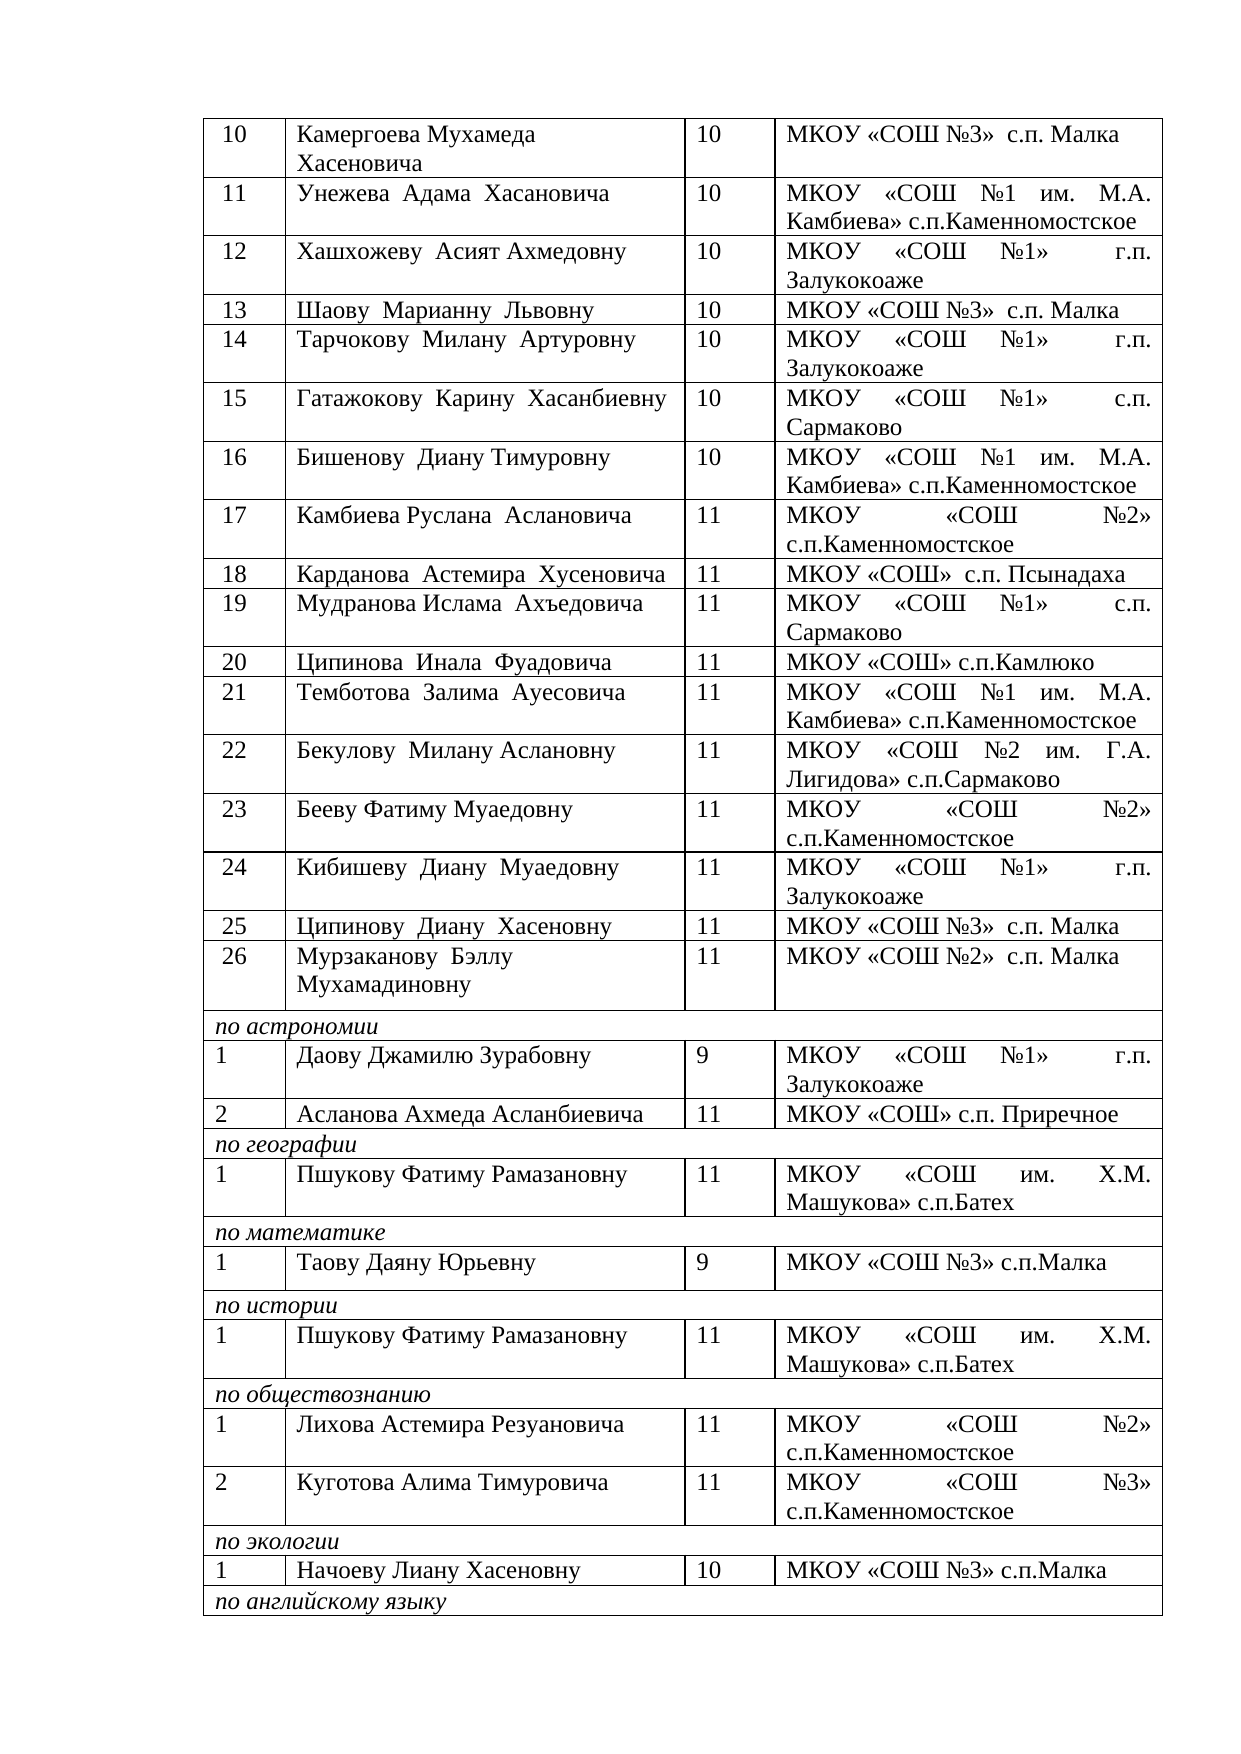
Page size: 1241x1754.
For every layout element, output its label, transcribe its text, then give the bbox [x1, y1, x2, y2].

table_cell 10 [686, 236, 774, 294]
table_cell Пшукову Фатиму Рамазановну [286, 1159, 684, 1216]
table_cell Бекулову Милану Аслановну [286, 735, 684, 793]
table_cell МКОУ «СОШ №3» с.п.Каменномостское [776, 1467, 1162, 1525]
table_cell 17 [204, 500, 285, 558]
table_cell МКОУ «СОШ №1» с.п. Сармаково [776, 383, 1162, 441]
table_cell Даову Джамилю Зурабовну [286, 1041, 684, 1098]
table_cell 24 [204, 853, 285, 910]
table_cell по астрономии [204, 1011, 1162, 1039]
table_cell 11 [686, 1467, 774, 1525]
table_cell 11 [686, 1409, 774, 1466]
table_cell Асланова Ахмеда Асланбиевича [286, 1099, 684, 1128]
table_cell 11 [686, 794, 774, 851]
table_cell Лихова Астемира Резуановича [286, 1409, 684, 1466]
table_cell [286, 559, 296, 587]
table_cell Хашхожеву Асият Ахмедовну [286, 236, 684, 294]
table_cell Куготова Алима Тимуровича [286, 1467, 684, 1525]
table_cell 11 [686, 1159, 774, 1216]
table_cell 10 [686, 383, 774, 441]
table_cell МКОУ «СОШ им. Х.М. Машукова» с.п.Батех [776, 1320, 1162, 1378]
table_cell МКОУ «СОШ №1» г.п. Залукокоаже [776, 853, 1162, 910]
table_cell Мудранова Ислама Ахъедовича [286, 589, 684, 646]
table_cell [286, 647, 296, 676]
table_cell 10 [686, 325, 774, 382]
table_cell МКОУ «СОШ» с.п.Камлюко [776, 647, 1162, 676]
table_cell 11 [686, 1099, 774, 1128]
table_cell МКОУ «СОШ №3» с.п. Малка [776, 295, 1162, 323]
table_cell Тарчокову Милану Артуровну [286, 325, 684, 382]
table_cell 1 [204, 1320, 285, 1378]
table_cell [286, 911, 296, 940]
table_cell 1 [204, 1247, 285, 1289]
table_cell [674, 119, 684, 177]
table_cell МКОУ «СОШ №2» с.п. Малка [776, 941, 1162, 1010]
table_cell 9 [686, 1041, 774, 1098]
table_cell 14 [204, 325, 285, 382]
table_cell по истории [204, 1291, 1162, 1319]
table_cell 11 [686, 735, 774, 793]
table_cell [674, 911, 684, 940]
table_cell 25 [204, 911, 285, 940]
table_cell МКОУ «СОШ №3» с.п.Малка [776, 1247, 1162, 1289]
table_cell Унежева Адама Хасановича [286, 178, 684, 235]
table_cell Пшукову Фатиму Рамазановну [286, 1320, 684, 1378]
table_cell 26 [204, 941, 285, 1010]
table_cell МКОУ «СОШ» с.п. Приречное [776, 1099, 1162, 1128]
table_cell 2 [204, 1467, 285, 1525]
table_cell по английскому языку [204, 1586, 1162, 1615]
table_cell Темботова Залима Ауесовича [286, 677, 684, 734]
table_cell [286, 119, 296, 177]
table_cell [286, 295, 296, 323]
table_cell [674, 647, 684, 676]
table_cell Кибишеву Диану Муаедовну [286, 853, 684, 910]
table_cell по обществознанию [204, 1379, 1162, 1408]
table_cell МКОУ «СОШ №1» г.п. Залукокоаже [776, 236, 1162, 294]
table_cell МКОУ «СОШ №1 им. М.А. Камбиева» с.п.Каменномостское [776, 178, 1162, 235]
table_cell Таову Даяну Юрьевну [286, 1247, 684, 1289]
table_cell 10 [686, 178, 774, 235]
table_cell 12 [204, 236, 285, 294]
table_cell по математике [204, 1217, 1162, 1246]
table_cell МКОУ «СОШ №1 им. М.А. Камбиева» с.п.Каменномостское [776, 677, 1162, 734]
table_cell 15 [204, 383, 285, 441]
table_cell МКОУ «СОШ №3» с.п.Малка [776, 1556, 1162, 1585]
table_cell МКОУ «СОШ им. Х.М. Машукова» с.п.Батех [776, 1159, 1162, 1216]
table_cell МКОУ «СОШ №1 им. М.А. Камбиева» с.п.Каменномостское [776, 442, 1162, 499]
table_cell 2 [204, 1099, 285, 1128]
table_cell МКОУ «СОШ №2 им. Г.А. Лигидова» с.п.Сармаково [776, 735, 1162, 793]
table_cell МКОУ «СОШ №2» с.п.Каменномостское [776, 794, 1162, 851]
table_cell 10 [686, 442, 774, 499]
table_cell 21 [204, 677, 285, 734]
table_cell 11 [686, 500, 774, 558]
table_cell 13 [204, 295, 285, 323]
table_cell по географии [204, 1129, 1162, 1158]
table_cell по экологии [204, 1526, 1162, 1554]
table_cell 11 [686, 1320, 774, 1378]
table_cell Бишенову Диану Тимуровну [286, 442, 684, 499]
table_cell 16 [204, 442, 285, 499]
table_cell 22 [204, 735, 285, 793]
table_cell МКОУ «СОШ» с.п. Псынадаха [776, 559, 1162, 587]
table_cell 11 [686, 677, 774, 734]
table_cell 19 [204, 589, 285, 646]
table_cell 1 [204, 1159, 285, 1216]
table_cell 9 [686, 1247, 774, 1289]
table_cell МКОУ «СОШ №3» с.п. Малка [776, 911, 1162, 940]
table_cell МКОУ «СОШ №3» с.п. Малка [776, 119, 1162, 177]
table_cell МКОУ «СОШ №2» с.п.Каменномостское [776, 1409, 1162, 1466]
table_cell Начоеву Лиану Хасеновну [286, 1556, 684, 1585]
table_cell 11 [686, 589, 774, 646]
table_cell 11 [686, 853, 774, 910]
table_cell 18 [204, 559, 285, 587]
table_cell 10 [686, 1556, 774, 1585]
table_cell МКОУ «СОШ №1» с.п. Сармаково [776, 589, 1162, 646]
table_cell 10 [204, 119, 285, 177]
table_cell 1 [204, 1409, 285, 1466]
table_cell 1 [204, 1556, 285, 1585]
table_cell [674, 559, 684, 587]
table_cell Бееву Фатиму Муаедовну [286, 794, 684, 851]
table_cell МКОУ «СОШ №1» г.п. Залукокоаже [776, 1041, 1162, 1098]
table_cell Камбиева Руслана Аслановича [286, 500, 684, 558]
table_cell 23 [204, 794, 285, 851]
table_cell Мурзаканову Бэллу Мухамадиновну [286, 941, 684, 1010]
table_cell МКОУ «СОШ №1» г.п. Залукокоаже [776, 325, 1162, 382]
table_cell Гатажокову Карину Хасанбиевну [286, 383, 684, 441]
table_cell 1 [204, 1041, 285, 1098]
table_cell 11 [686, 941, 774, 1010]
table_cell 11 [204, 178, 285, 235]
table_cell МКОУ «СОШ №2» с.п.Каменномостское [776, 500, 1162, 558]
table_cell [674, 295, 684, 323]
table_cell 10 [686, 119, 774, 177]
table_cell 20 [204, 647, 285, 676]
